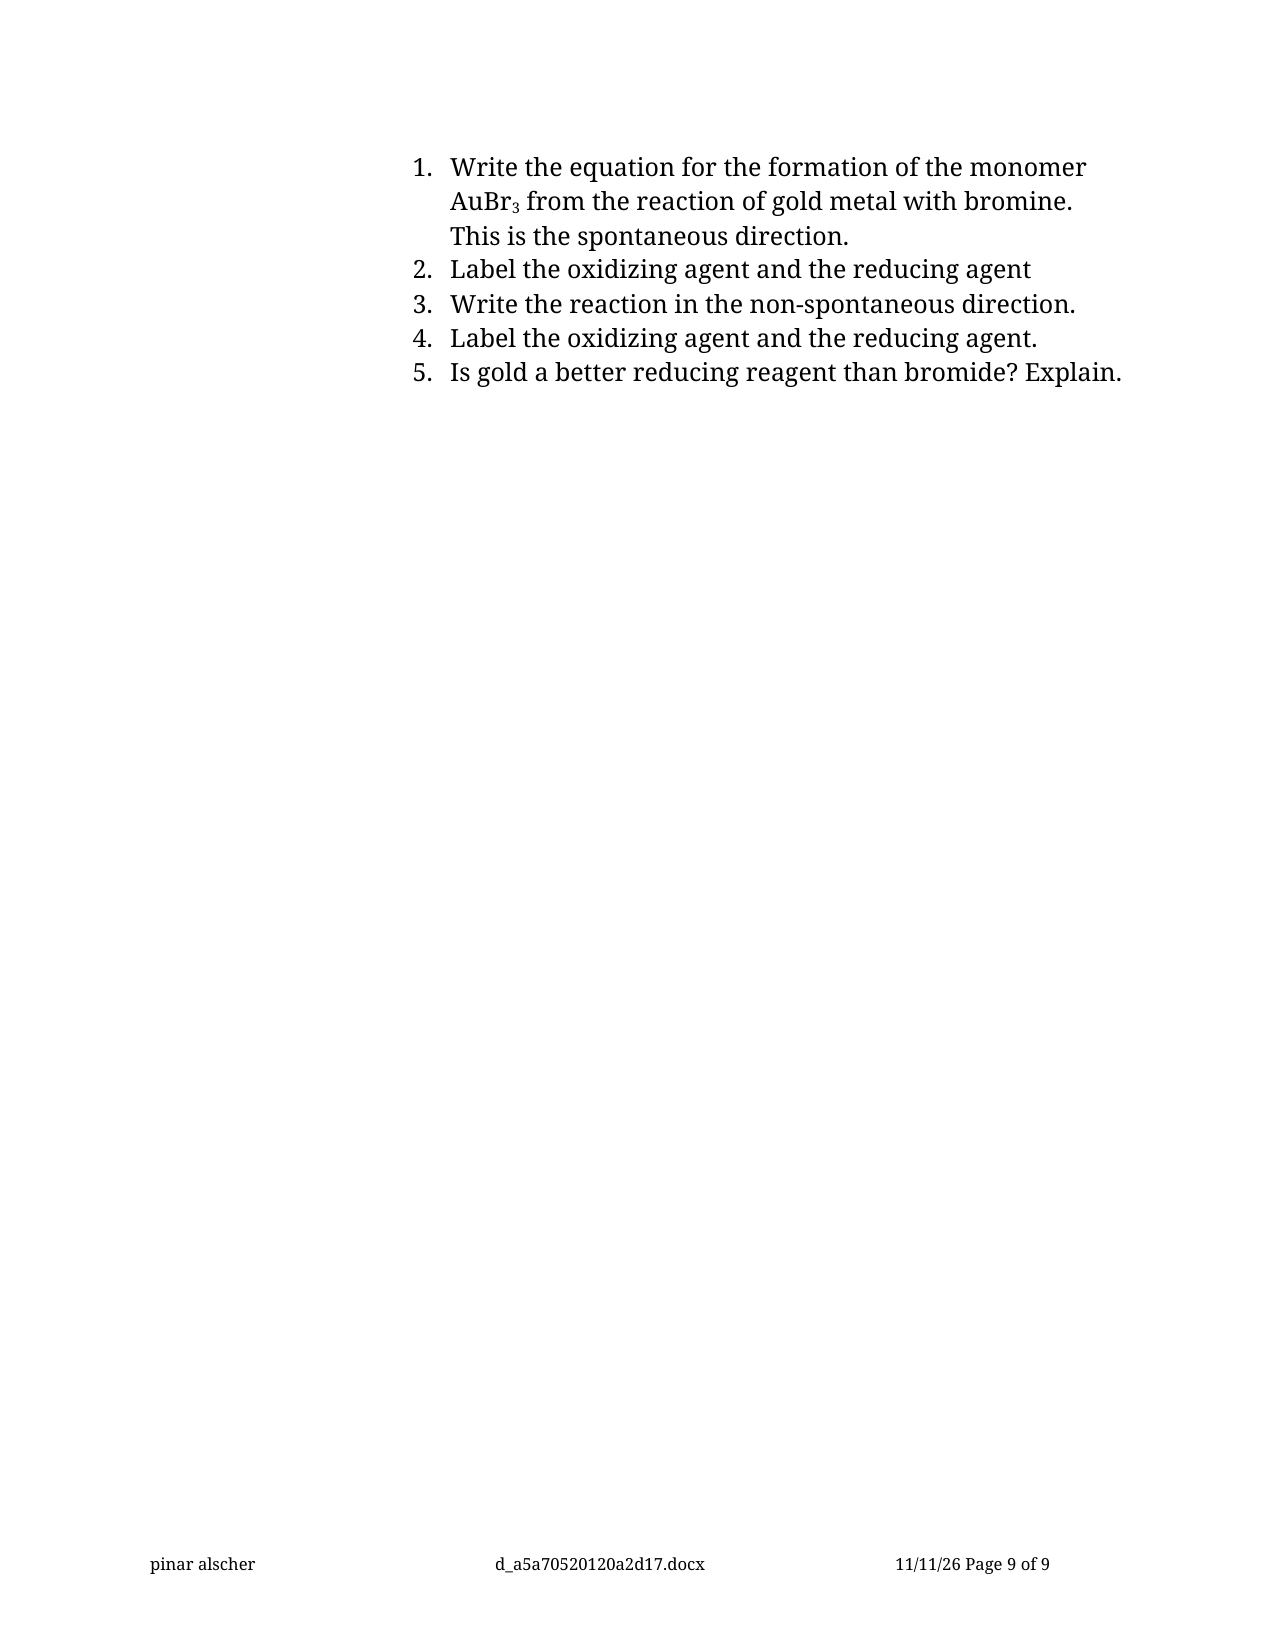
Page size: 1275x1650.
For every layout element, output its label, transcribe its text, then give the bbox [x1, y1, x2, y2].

list Write the reaction in the non-spontaneous direction. [412, 286, 1125, 320]
list Write the equation for the formation of the monomer AuBr3 from the reaction of gold metal with bromine. This is the spontaneous direction. [412, 150, 1125, 252]
list Label the oxidizing agent and the reducing agent. [412, 320, 1125, 354]
list Is gold a better reducing reagent than bromide? Explain. [412, 354, 1125, 388]
list Label the oxidizing agent and the reducing agent [412, 252, 1125, 286]
